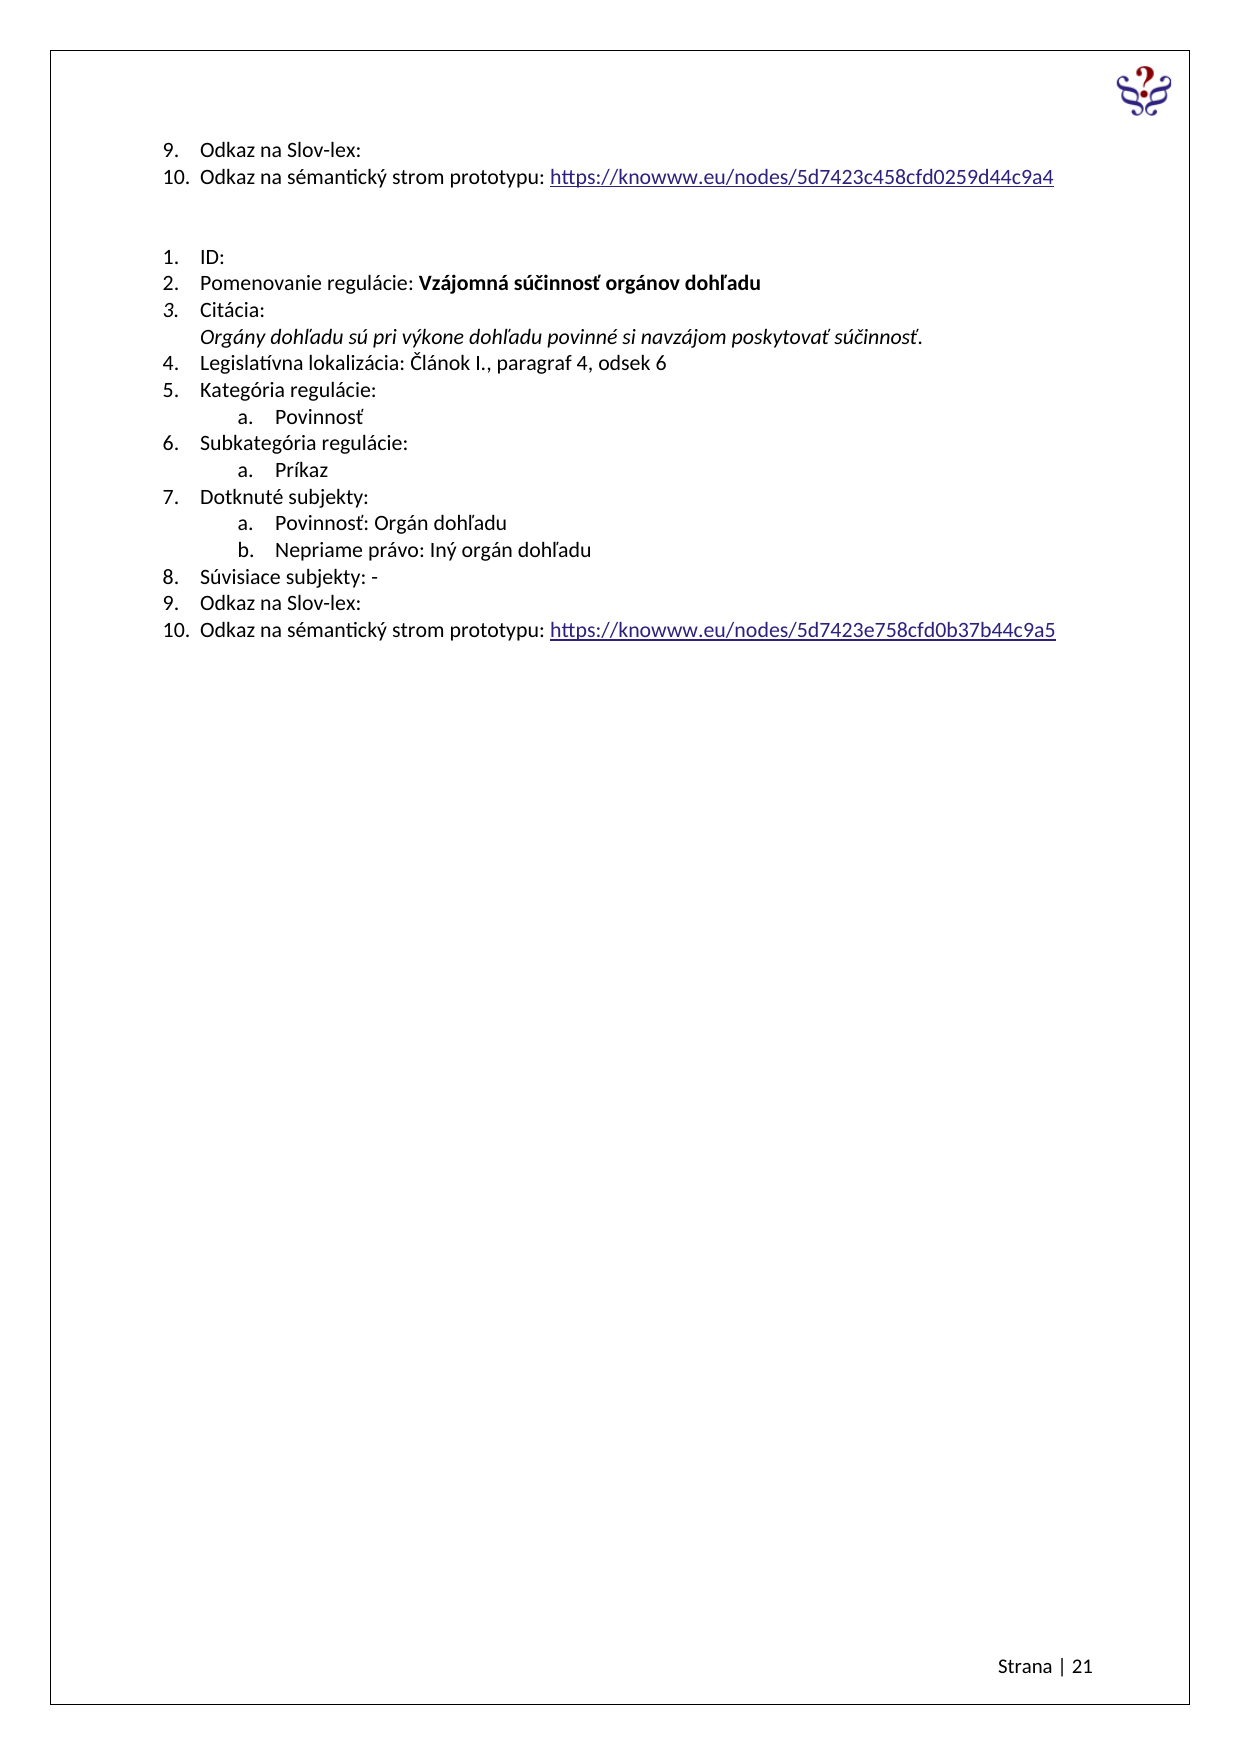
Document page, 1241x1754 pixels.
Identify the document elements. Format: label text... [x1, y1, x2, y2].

picture [1106, 53, 1182, 129]
list Legislatívna lokalizácia: Článok I., paragraf 4, odsek 6 [162, 349, 1093, 376]
list Povinnosť: Orgán dohľadu [237, 509, 1093, 536]
list ID: [162, 243, 1093, 269]
list Odkaz na Slov-lex: [162, 136, 1093, 163]
list Odkaz na sémantický strom prototypu: https://knowww.eu/nodes/5d7423c458cfd0259d44c9a4 [162, 163, 1093, 189]
text Orgány dohľadu sú pri výkone dohľadu povinné si navzájom poskytovať súčinnosť. [200, 323, 1093, 349]
list Subkategória regulácie: [162, 429, 1093, 456]
list Pomenovanie regulácie: Vzájomná súčinnosť orgánov dohľadu [162, 269, 1093, 296]
list Povinnosť [237, 403, 1093, 429]
list Nepriame právo: Iný orgán dohľadu [237, 536, 1093, 563]
list Príkaz [237, 456, 1093, 483]
list Odkaz na Slov-lex: [162, 589, 1093, 616]
list Kategória regulácie: [162, 376, 1093, 403]
list Súvisiace subjekty: - [162, 563, 1093, 589]
list Citácia: [162, 296, 1093, 323]
list Odkaz na sémantický strom prototypu: https://knowww.eu/nodes/5d7423e758cfd0b37b44c9a5 [162, 616, 1093, 643]
list Dotknuté subjekty: [162, 483, 1093, 509]
